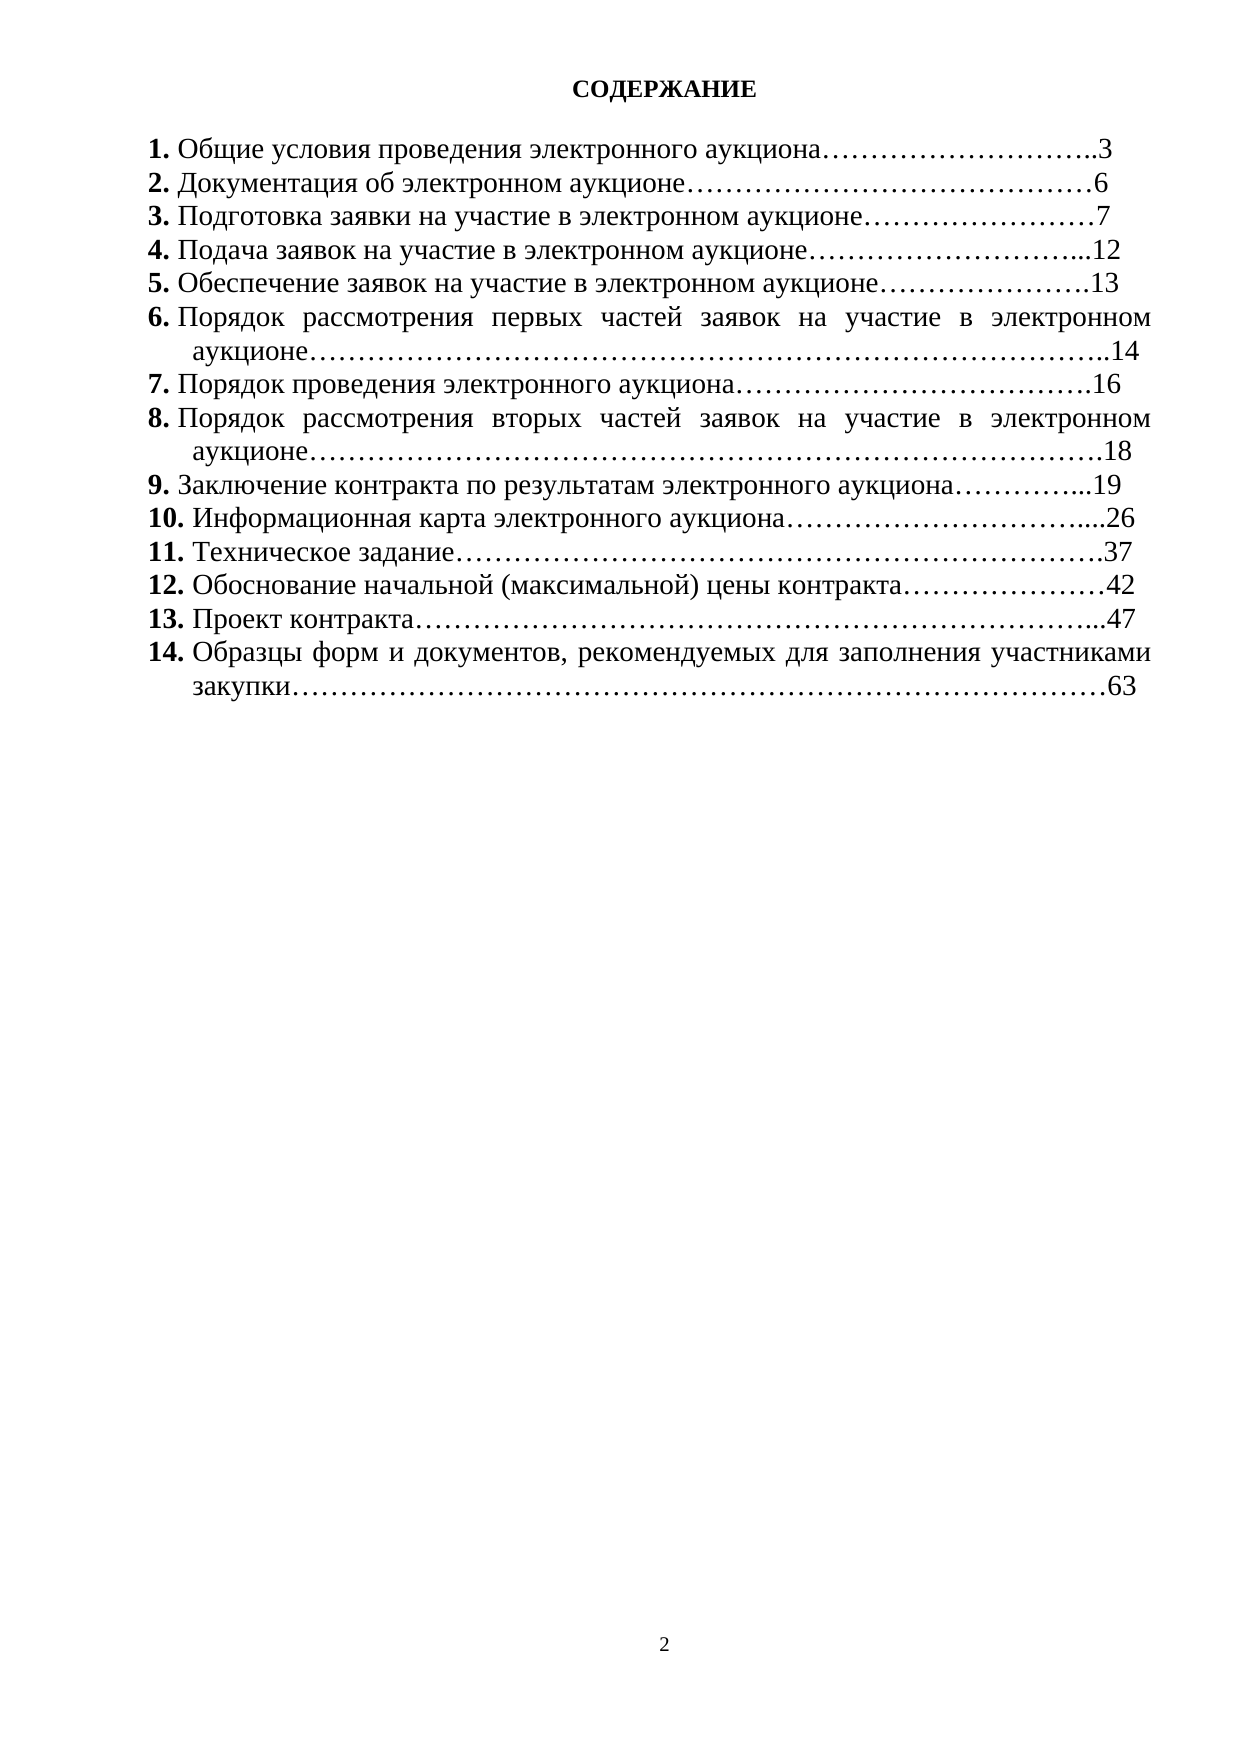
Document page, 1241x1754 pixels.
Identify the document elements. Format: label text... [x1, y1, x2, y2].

list Общие условия проведения электронного аукциона………………………..3 [148, 131, 1152, 165]
list Образцы форм и документов, рекомендуемых для заполнения участниками закупки…………………………………………………………………………63 [148, 634, 1152, 702]
list Документация об электронном аукционе……………………………………6 [148, 165, 1152, 198]
list Проект контракта……………………………………………………………...47 [148, 601, 1152, 634]
list Порядок проведения электронного аукциона……………………………….16 [148, 366, 1152, 400]
text СОДЕРЖАНИЕ [177, 74, 1152, 103]
list Обеспечение заявок на участие в электронном аукционе………………….13 [148, 266, 1152, 299]
list Обоснование начальной (максимальной) цены контракта…………………42 [148, 567, 1152, 601]
list Техническое задание………………………………………………………….37 [148, 534, 1152, 567]
list Подача заявок на участие в электронном аукционе………………………...12 [148, 232, 1152, 266]
list Информационная карта электронного аукциона…………………………....26 [148, 500, 1152, 534]
list Заключение контракта по результатам электронного аукциона…………...19 [148, 467, 1152, 500]
list Порядок рассмотрения первых частей заявок на участие в электронном аукционе………………………………………………………………………..14 [148, 299, 1152, 366]
list Порядок рассмотрения вторых частей заявок на участие в электронном аукционе……………………………………………………………………….18 [148, 400, 1152, 467]
list Подготовка заявки на участие в электронном аукционе……………………7 [148, 198, 1152, 232]
